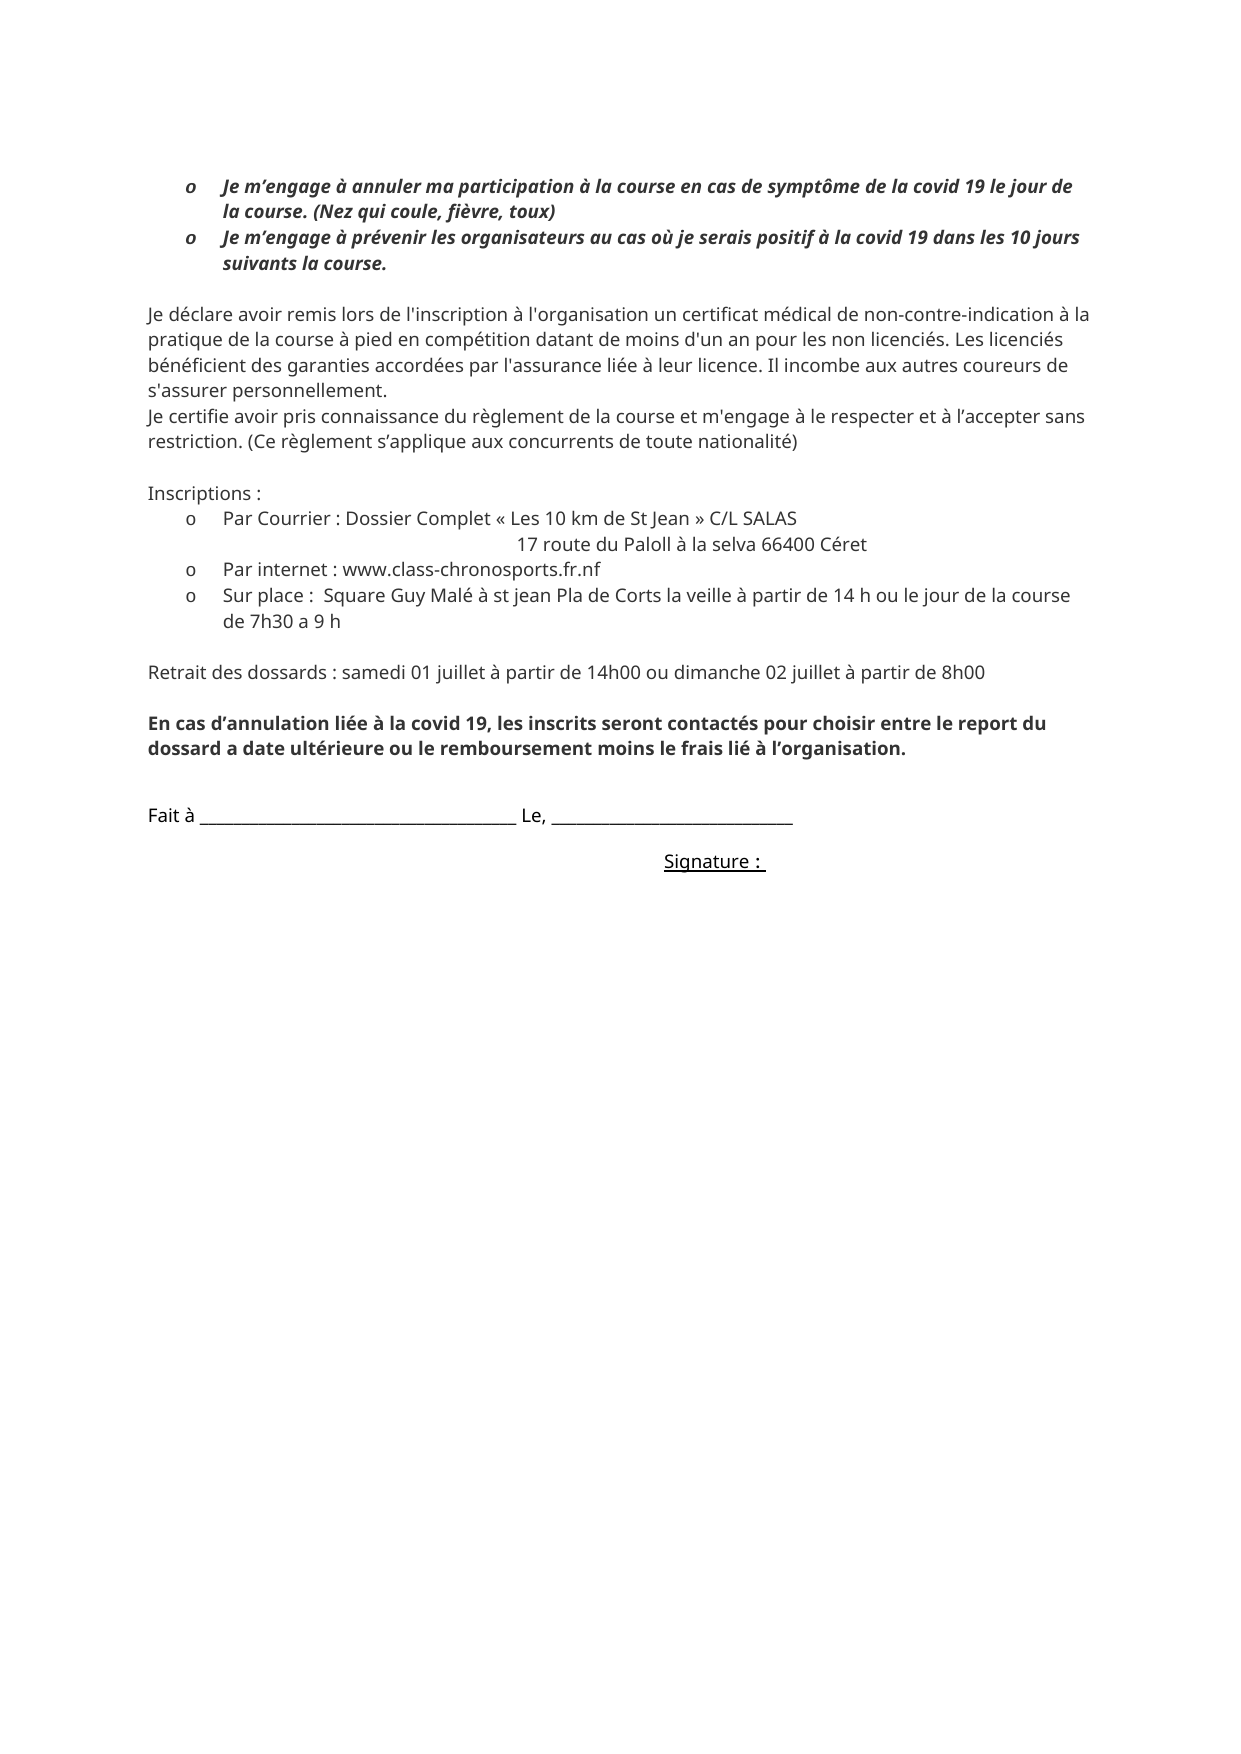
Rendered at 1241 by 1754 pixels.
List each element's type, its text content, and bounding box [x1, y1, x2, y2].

text Je déclare avoir remis lors de l'inscription à l'organisation un certificat médical de non-contre-indication à la pratique de la course à pied en compétition datant de moins d'un an pour les non licenciés. Les licenciés bénéficient des garanties accordées par l'assurance liée à leur licence. Il incombe aux autres coureurs de s'assurer personnellement. [148, 301, 1093, 403]
text Retrait des dossards : samedi 01 juillet à partir de 14h00 ou dimanche 02 juillet à partir de 8h00 [148, 659, 1093, 684]
text 17 route du Paloll à la selva 66400 Céret [516, 531, 1093, 557]
list Par Courrier : Dossier Complet « Les 10 km de St Jean » C/L SALAS [185, 505, 1093, 531]
list Je m’engage à annuler ma participation à la course en cas de symptôme de la covid 19 le jour de la course. (Nez qui coule, fièvre, toux) [185, 173, 1093, 224]
text Je certifie avoir pris connaissance du règlement de la course et m'engage à le respecter et à l’accepter sans restriction. (Ce règlement s’applique aux concurrents de toute nationalité) [148, 403, 1093, 454]
list Sur place : Square Guy Malé à st jean Pla de Corts la veille à partir de 14 h ou le jour de la course de 7h30 a 9 h [185, 582, 1093, 633]
text En cas d’annulation liée à la covid 19, les inscrits seront contactés pour choisir entre le report du dossard a date ultérieure ou le remboursement moins le frais lié à l’organisation. [148, 710, 1093, 761]
list Je m’engage à prévenir les organisateurs au cas où je serais positif à la covid 19 dans les 10 jours suivants la course. [185, 224, 1093, 276]
text Inscriptions : [148, 480, 1093, 505]
text Signature : [148, 846, 1093, 874]
list Par internet : www.class-chronosports.fr.nf [185, 557, 1093, 582]
text Fait à ______________________________________ Le, _____________________________ [148, 802, 1093, 828]
